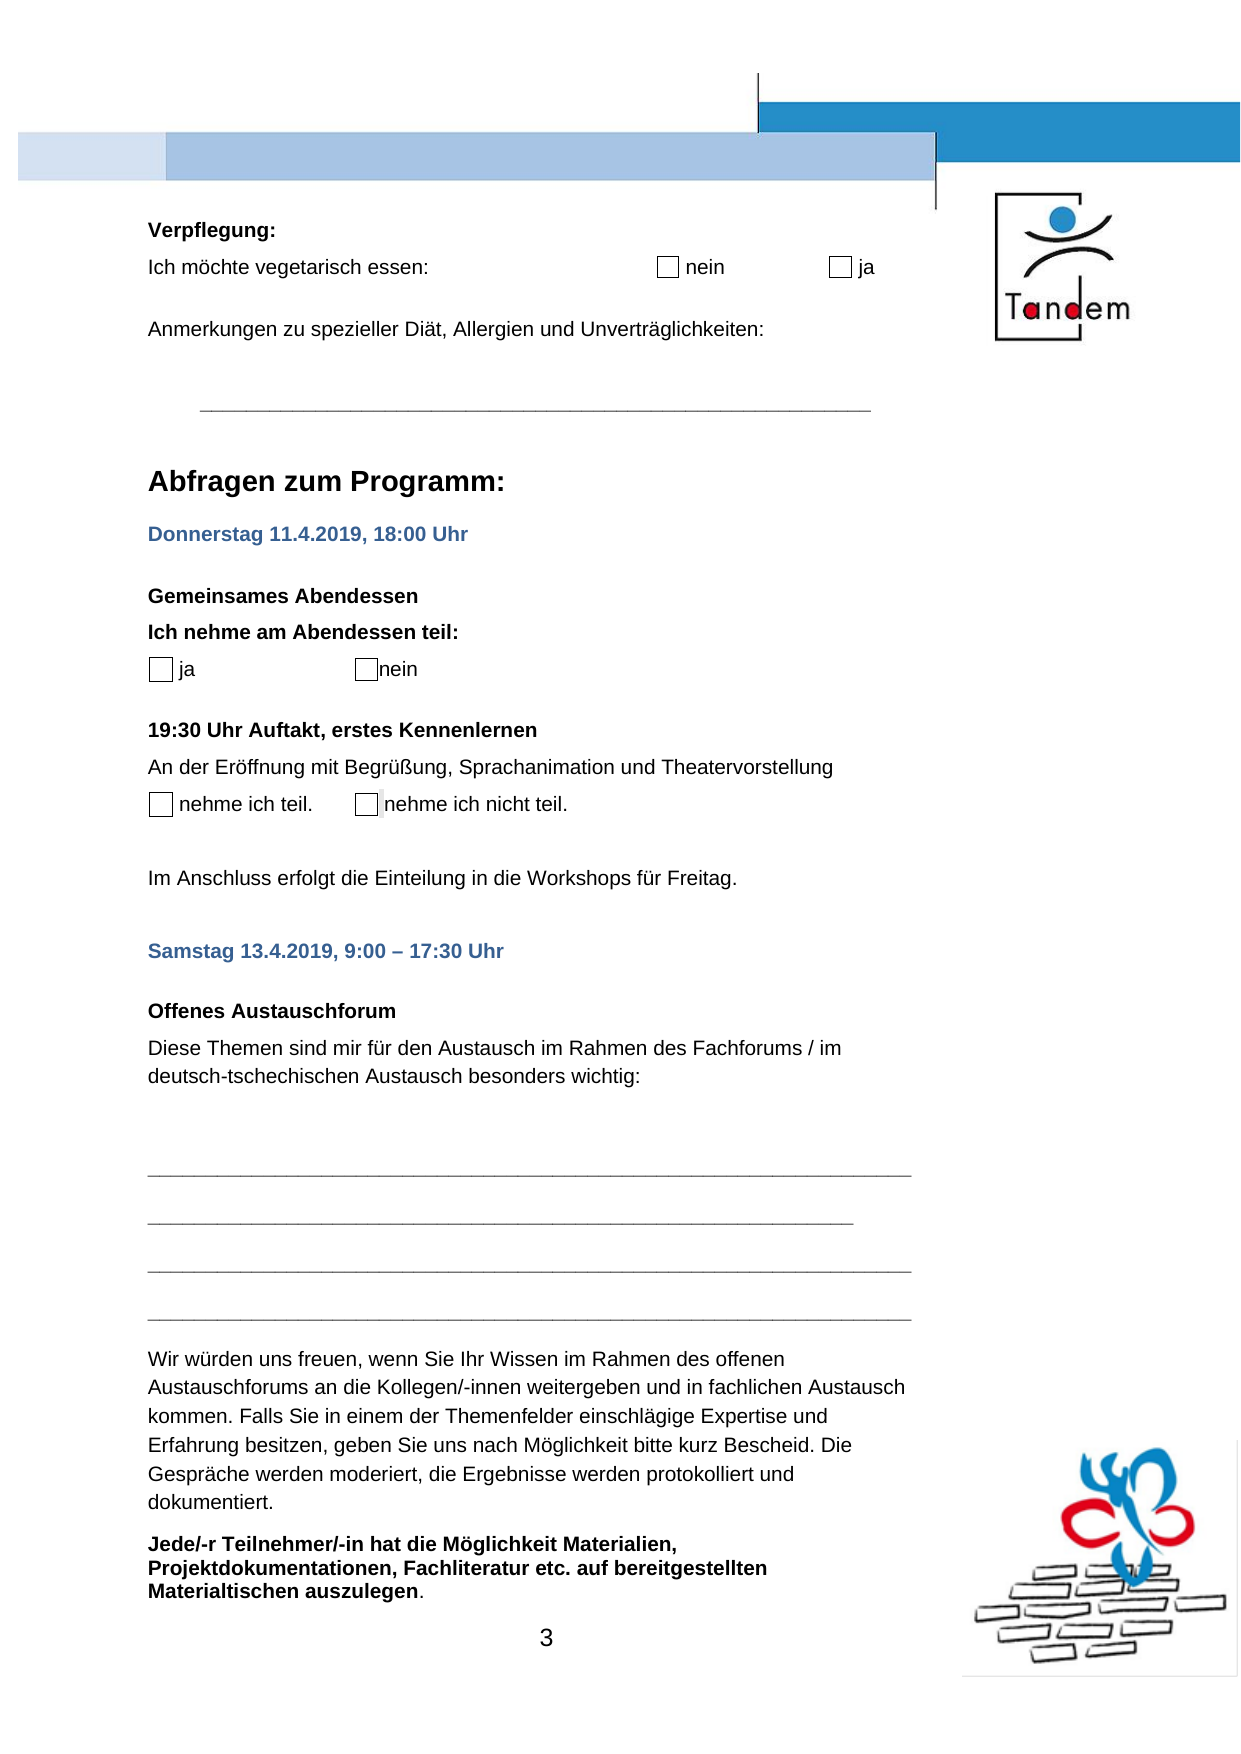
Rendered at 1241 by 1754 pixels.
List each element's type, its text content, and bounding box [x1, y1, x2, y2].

picture [18, 73, 1241, 351]
text ja nein [148, 656, 915, 682]
text Ich nehme am Abendessen teil: [148, 620, 915, 644]
text Verpflegung: [148, 218, 915, 242]
text _______________________________________________________________________________________________________________________________ [148, 1105, 915, 1227]
text Im Anschluss erfolgt die Einteilung in die Workshops für Freitag. [148, 866, 915, 889]
text nehme ich teil. nehme ich nicht teil. [148, 791, 379, 817]
text Diese Themen sind mir für den Austausch im Rahmen des Fachforums / im deutsch-tschechischen Austausch besonders wichtig: [148, 1035, 915, 1088]
text Abfragen zum Programm: Donnerstag 11.4.2019, 18:00 Uhr [148, 440, 915, 571]
text An der Eröffnung mit Begrüßung, Sprachanimation und Theatervorstellung [148, 755, 915, 779]
text ____________________________________________________________________________________________________________________________________ [148, 1251, 915, 1322]
text Wir würden uns freuen, wenn Sie Ihr Wissen im Rahmen des offenen Austauschforums an die Kollegen/-innen weitergeben und in fachlichen Austausch kommen. Falls Sie in einem der Themenfelder einschlägige Expertise und Erfahrung besitzen, geben Sie uns nach Möglichkeit bitte kurz Bescheid. Die Gespräche werden moderiert, die Ergebnisse werden protokolliert und dokumentiert. [148, 1346, 915, 1514]
picture [962, 1440, 1239, 1678]
text __________________________________________________________ [148, 389, 915, 415]
text Anmerkungen zu spezieller Diät, Allergien und Unverträglichkeiten: [148, 316, 915, 340]
text 19:30 Uhr Auftakt, erstes Kennenlernen [148, 694, 915, 742]
text Ich möchte vegetarisch essen: nein ja [148, 254, 915, 304]
text Offenes Austauschforum [148, 975, 915, 1023]
text nehme ich teil. nehme ich nicht teil. [384, 791, 915, 817]
text Jede/-r Teilnehmer/-in hat die Möglichkeit Materialien, Projektdokumentationen, Fachliteratur etc. auf bereitgestellten Materialtischen auszulegen. [148, 1531, 915, 1603]
text Gemeinsames Abendessen [148, 583, 915, 607]
text Samstag 13.4.2019, 9:00 – 17:30 Uhr [148, 938, 915, 962]
